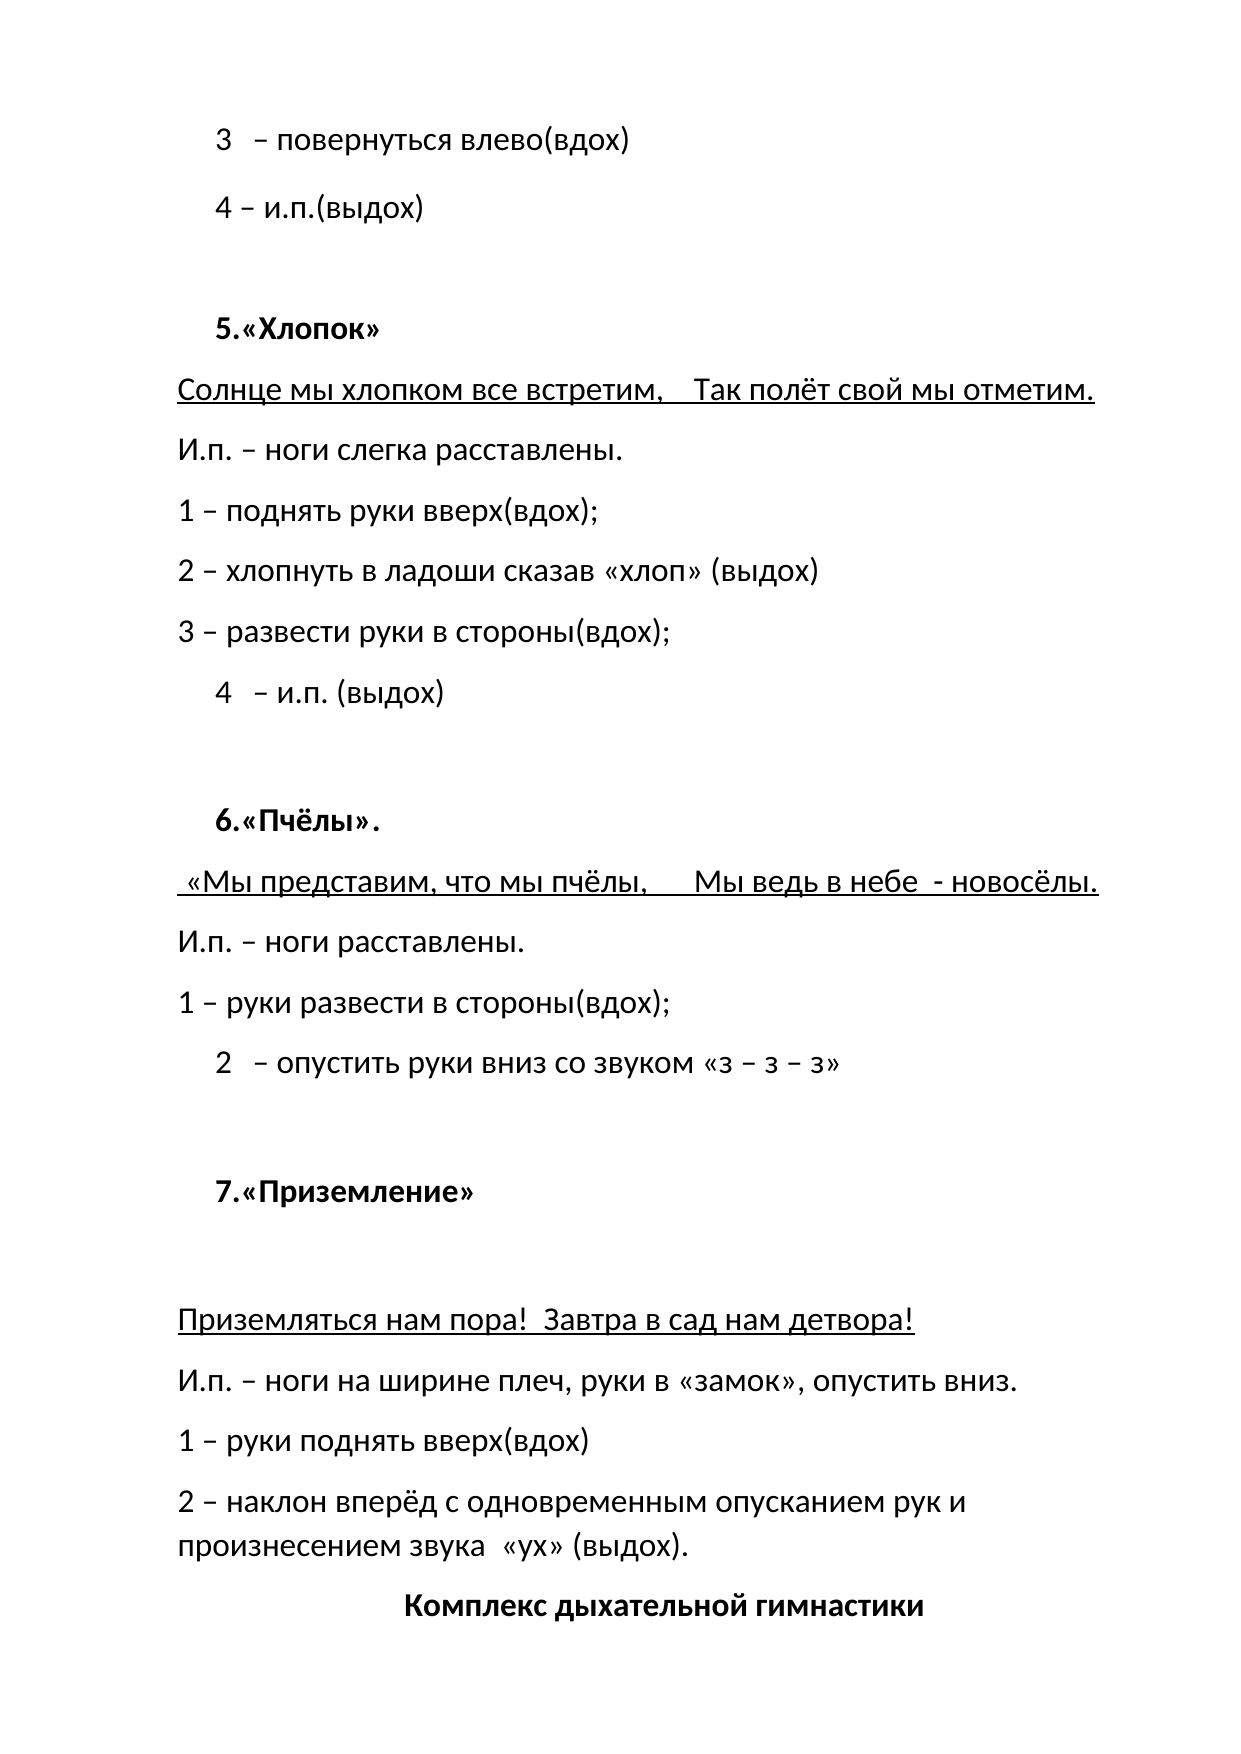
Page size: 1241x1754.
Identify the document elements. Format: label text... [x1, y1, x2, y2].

text «Мы представим, что мы пчёлы, Мы ведь в небе - новосёлы. [177, 859, 1152, 900]
text Приземляться нам пора! Завтра в сад нам детвора! [177, 1298, 1152, 1339]
text И.п. – ноги расставлены. [177, 920, 1152, 961]
list – и.п. (выдох) [215, 671, 1152, 711]
text 5.«Хлопок» [215, 307, 1152, 348]
text 6.«Пчёлы». [215, 799, 1152, 840]
text Солнце мы хлопком все встретим, Так полёт свой мы отметим. [177, 368, 1152, 408]
text 7.«Приземление» [215, 1170, 1152, 1210]
text 1 – руки развести в стороны(вдох); [177, 981, 1152, 1022]
text И.п. – ноги слегка расставлены. [177, 428, 1152, 469]
text 2 – наклон вперёд с одновременным опусканием рук и произнесением звука «ух» (выдох). [177, 1480, 1152, 1564]
text 4 – и.п.(выдох) [215, 186, 1152, 226]
text 2 – хлопнуть в ладоши сказав «хлоп» (выдох) [177, 549, 1152, 590]
list – опустить руки вниз со звуком «з – з – з» [215, 1041, 1152, 1082]
text Комплекс дыхательной гимнастики [177, 1584, 1152, 1625]
text 1 – поднять руки вверх(вдох); [177, 489, 1152, 529]
list – повернуться влево(вдох) [215, 118, 1152, 159]
text 1 – руки поднять вверх(вдох) [177, 1419, 1152, 1460]
text И.п. – ноги на ширине плеч, руки в «замок», опустить вниз. [177, 1358, 1152, 1399]
text 3 – развести руки в стороны(вдох); [177, 610, 1152, 651]
